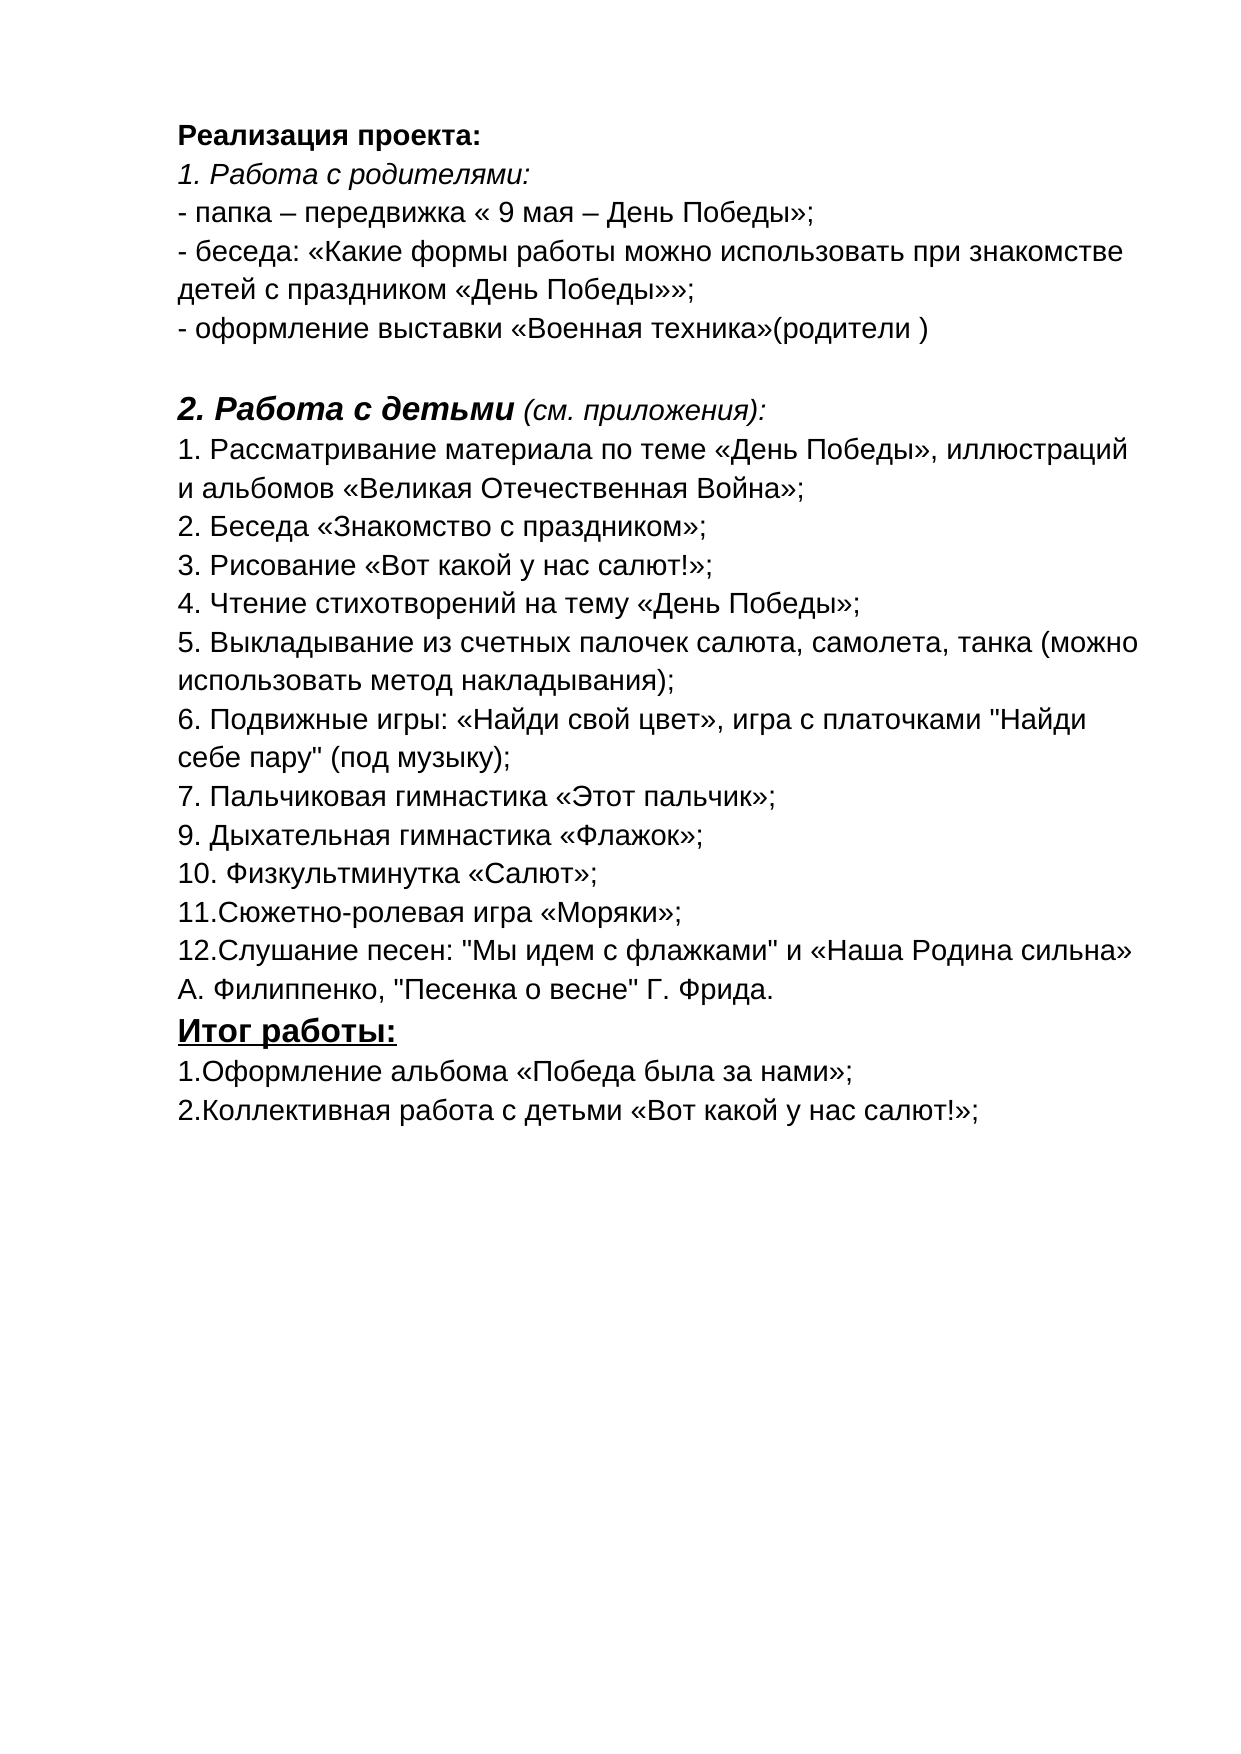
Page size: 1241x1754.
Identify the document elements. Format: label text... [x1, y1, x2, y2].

text Реализация проекта: 1. Работа с родителями: - папка – передвижка « 9 мая – День Победы»; - беседа: «Какие формы работы можно использовать при знакомстве детей с праздником «День Победы»»; - оформление выставки «Военная техника»(родители ) 2. Работа с детьми (см. приложения): 1. Рассматривание материала по теме «День Победы», иллюстраций и альбомов «Великая Отечественная Война»; 2. Беседа «Знакомство с праздником»; 3. Рисование «Вот какой у нас салют!»; 4. Чтение стихотворений на тему «День Победы»; 5. Выкладывание из счетных палочек салюта, самолета, танка (можно использовать метод накладывания); 6. Подвижные игры: «Найди свой цвет», игра с платочками "Найди себе пару" (под музыку); 7. Пальчиковая гимнастика «Этот пальчик»; 9. Дыхательная гимнастика «Флажок»; 10. Физкультминутка «Салют»; 11.Сюжетно-ролевая игра «Моряки»; 12.Слушание песен: "Мы идем с флажками" и «Наша Родина сильна» А. Филиппенко, "Песенка о весне" Г. Фрида. Итог работы: 1.Оформление альбома «Победа была за нами»; 2.Коллективная работа с детьми «Вот какой у нас салют!»; [177, 118, 1152, 1159]
